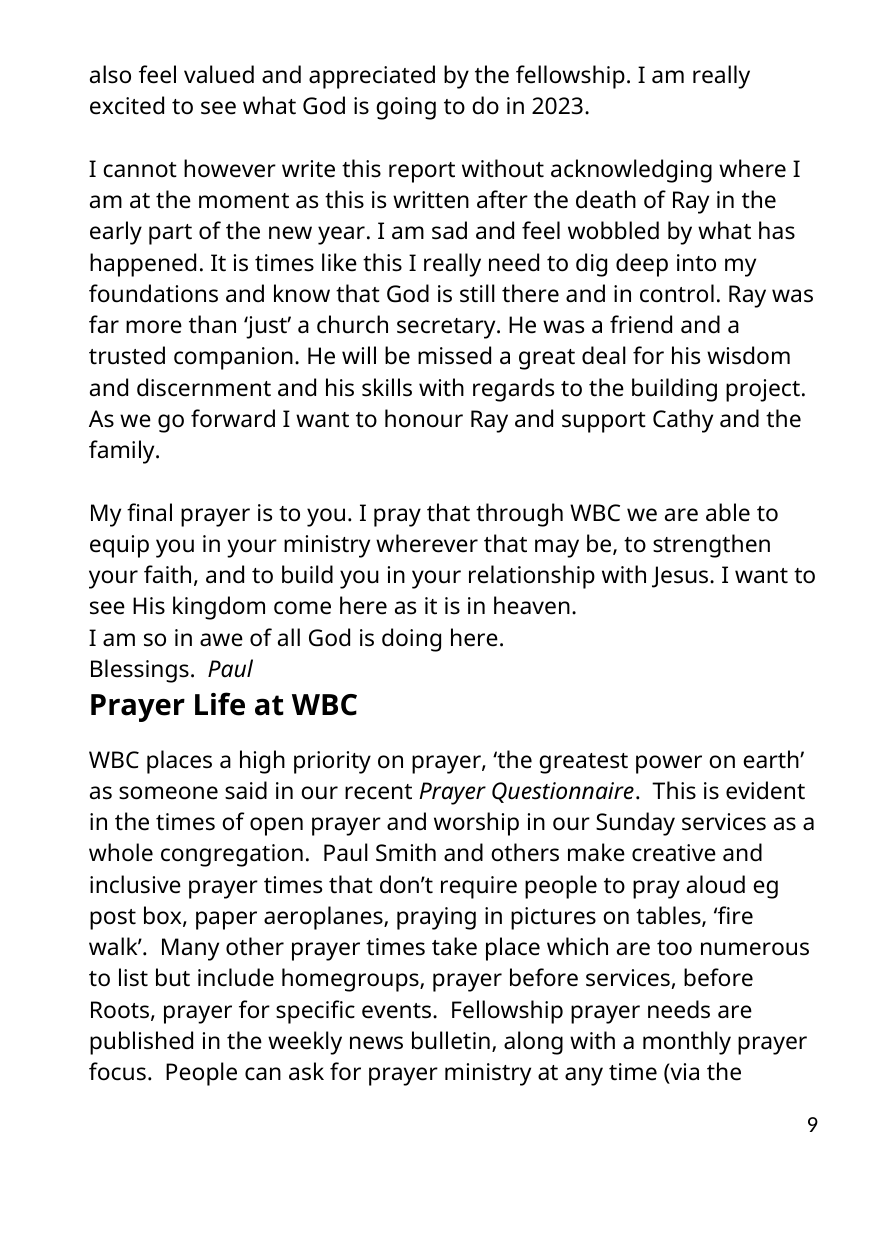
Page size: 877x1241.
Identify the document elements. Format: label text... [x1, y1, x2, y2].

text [89, 59, 818, 122]
text Blessings. Paul [89, 653, 818, 684]
text I am so in awe of all God is doing here. [89, 622, 818, 653]
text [89, 743, 818, 1087]
text My final prayer is to you. I pray that through WBC we are able to equip you in your ministry wherever that may be, to strengthen your faith, and to build you in your relationship with Jesus. I want to see His kingdom come here as it is in heaven. [89, 497, 818, 622]
text I cannot however write this report without acknowledging where I am at the moment as this is written after the death of Ray in the early part of the new year. I am sad and feel wobbled by what has happened. It is times like this I really need to dig deep into my foundations and know that God is still there and in control. Ray was far more than ‘just’ a church secretary. He was a friend and a trusted companion. He will be missed a great deal for his wisdom and discernment and his skills with regards to the building project. As we go forward I want to honour Ray and support Cathy and the family. [89, 153, 818, 465]
text Prayer Life at WBC [89, 684, 818, 724]
